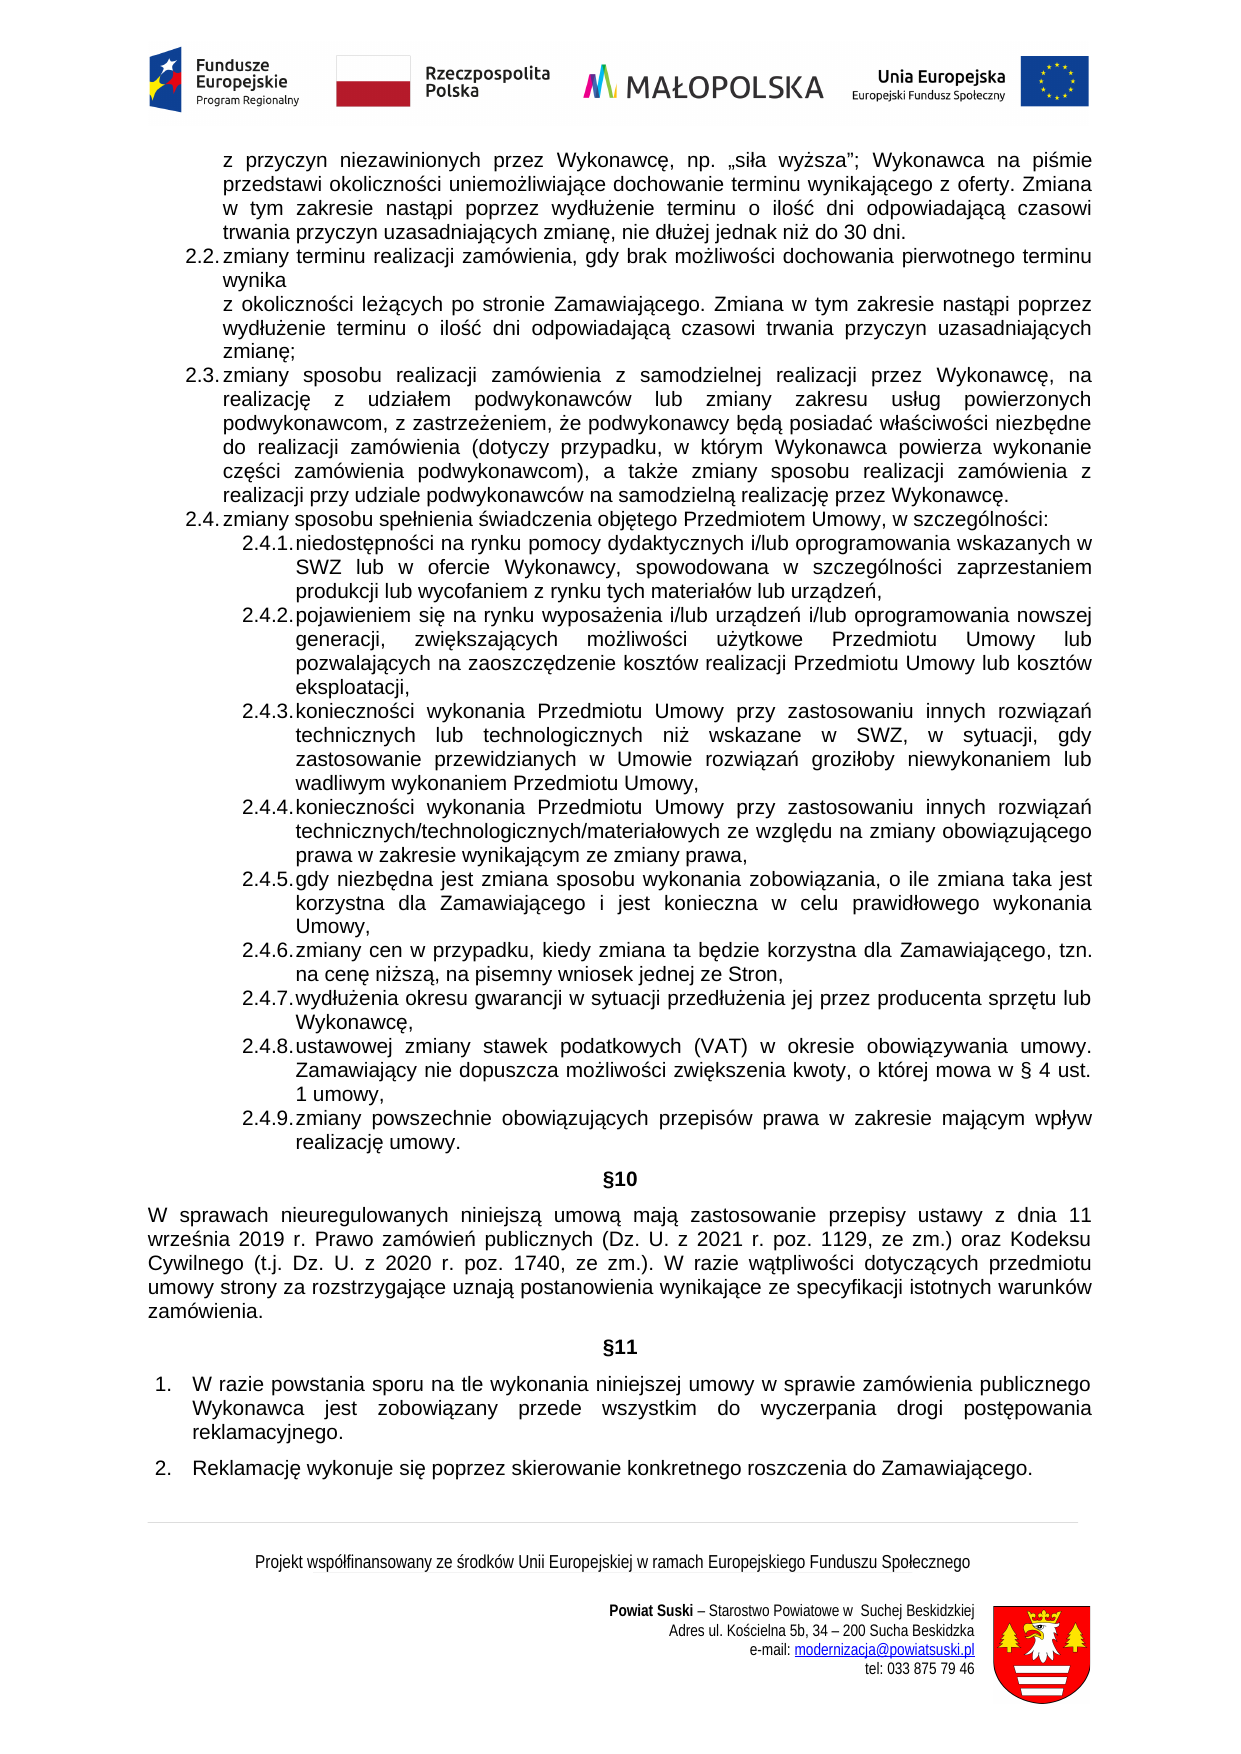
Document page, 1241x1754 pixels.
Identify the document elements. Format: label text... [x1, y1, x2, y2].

list zmiany terminu realizacji zamówienia, gdy brak możliwości dochowania pierwotnego terminu wynika z okoliczności leżących po stronie Zamawiającego. Zmiana w tym zakresie nastąpi poprzez wydłużenie terminu o ilość dni odpowiadającą czasowi trwania przyczyn uzasadniających zmianę; [185, 243, 1093, 363]
text §10 [148, 1166, 1093, 1190]
list W razie powstania sporu na tle wykonania niniejszej umowy w sprawie zamówienia publicznego Wykonawca jest zobowiązany przede wszystkim do wyczerpania drogi postępowania reklamacyjnego. [154, 1372, 1093, 1443]
list pojawieniem się na rynku wyposażenia i/lub urządzeń i/lub oprogramowania nowszej generacji, zwiększających możliwości użytkowe Przedmiotu Umowy lub pozwalających na zaoszczędzenie kosztów realizacji Przedmiotu Umowy lub kosztów eksploatacji, [242, 603, 1093, 699]
list zmiany powszechnie obowiązujących przepisów prawa w zakresie mającym wpływ realizację umowy. [242, 1106, 1093, 1154]
picture [993, 1606, 1091, 1704]
list zmiany cen w przypadku, kiedy zmiana ta będzie korzystna dla Zamawiającego, tzn. na cenę niższą, na pisemny wniosek jednej ze Stron, [242, 938, 1093, 986]
list wydłużenia okresu gwarancji w sytuacji przedłużenia jej przez producenta sprzętu lub Wykonawcę, [242, 986, 1093, 1034]
text W sprawach nieuregulowanych niniejszą umową mają zastosowanie przepisy ustawy z dnia 11 września 2019 r. Prawo zamówień publicznych (Dz. U. z 2021 r. poz. 1129, ze zm.) oraz Kodeksu Cywilnego (t.j. Dz. U. z 2020 r. poz. 1740, ze zm.). W razie wątpliwości dotyczących przedmiotu umowy strony za rozstrzygające uznają postanowienia wynikające ze specyfikacji istotnych warunków zamówienia. [148, 1203, 1093, 1323]
list zmiany sposobu spełnienia świadczenia objętego Przedmiotem Umowy, w szczególności: [185, 507, 1093, 531]
list Reklamację wykonuje się poprzez skierowanie konkretnego roszczenia do Zamawiającego. [154, 1456, 1093, 1480]
picture [148, 41, 1088, 126]
list ustawowej zmiany stawek podatkowych (VAT) w okresie obowiązywania umowy. Zamawiający nie dopuszcza możliwości zwiększenia kwoty, o której mowa w § 4 ust. 1 umowy, [242, 1034, 1093, 1106]
list konieczności wykonania Przedmiotu Umowy przy zastosowaniu innych rozwiązań technicznych/technologicznych/materiałowych ze względu na zmiany obowiązującego prawa w zakresie wynikającym ze zmiany prawa, [242, 794, 1093, 866]
list zmiany sposobu realizacji zamówienia z samodzielnej realizacji przez Wykonawcę, na realizację z udziałem podwykonawców lub zmiany zakresu usług powierzonych podwykonawcom, z zastrzeżeniem, że podwykonawcy będą posiadać właściwości niezbędne do realizacji zamówienia (dotyczy przypadku, w którym Wykonawca powierza wykonanie części zamówienia podwykonawcom), a także zmiany sposobu realizacji zamówienia z realizacji przy udziale podwykonawców na samodzielną realizację przez Wykonawcę. [185, 363, 1093, 507]
text §11 [148, 1335, 1093, 1359]
list niedostępności na rynku pomocy dydaktycznych i/lub oprogramowania wskazanych w SWZ lub w ofercie Wykonawcy, spowodowana w szczególności zaprzestaniem produkcji lub wycofaniem z rynku tych materiałów lub urządzeń, [242, 531, 1093, 603]
list konieczności wykonania Przedmiotu Umowy przy zastosowaniu innych rozwiązań technicznych lub technologicznych niż wskazane w SWZ, w sytuacji, gdy zastosowanie przewidzianych w Umowie rozwiązań groziłoby niewykonaniem lub wadliwym wykonaniem Przedmiotu Umowy, [242, 699, 1093, 794]
list gdy niezbędna jest zmiana sposobu wykonania zobowiązania, o ile zmiana taka jest korzystna dla Zamawiającego i jest konieczna w celu prawidłowego wykonania Umowy, [242, 866, 1093, 938]
